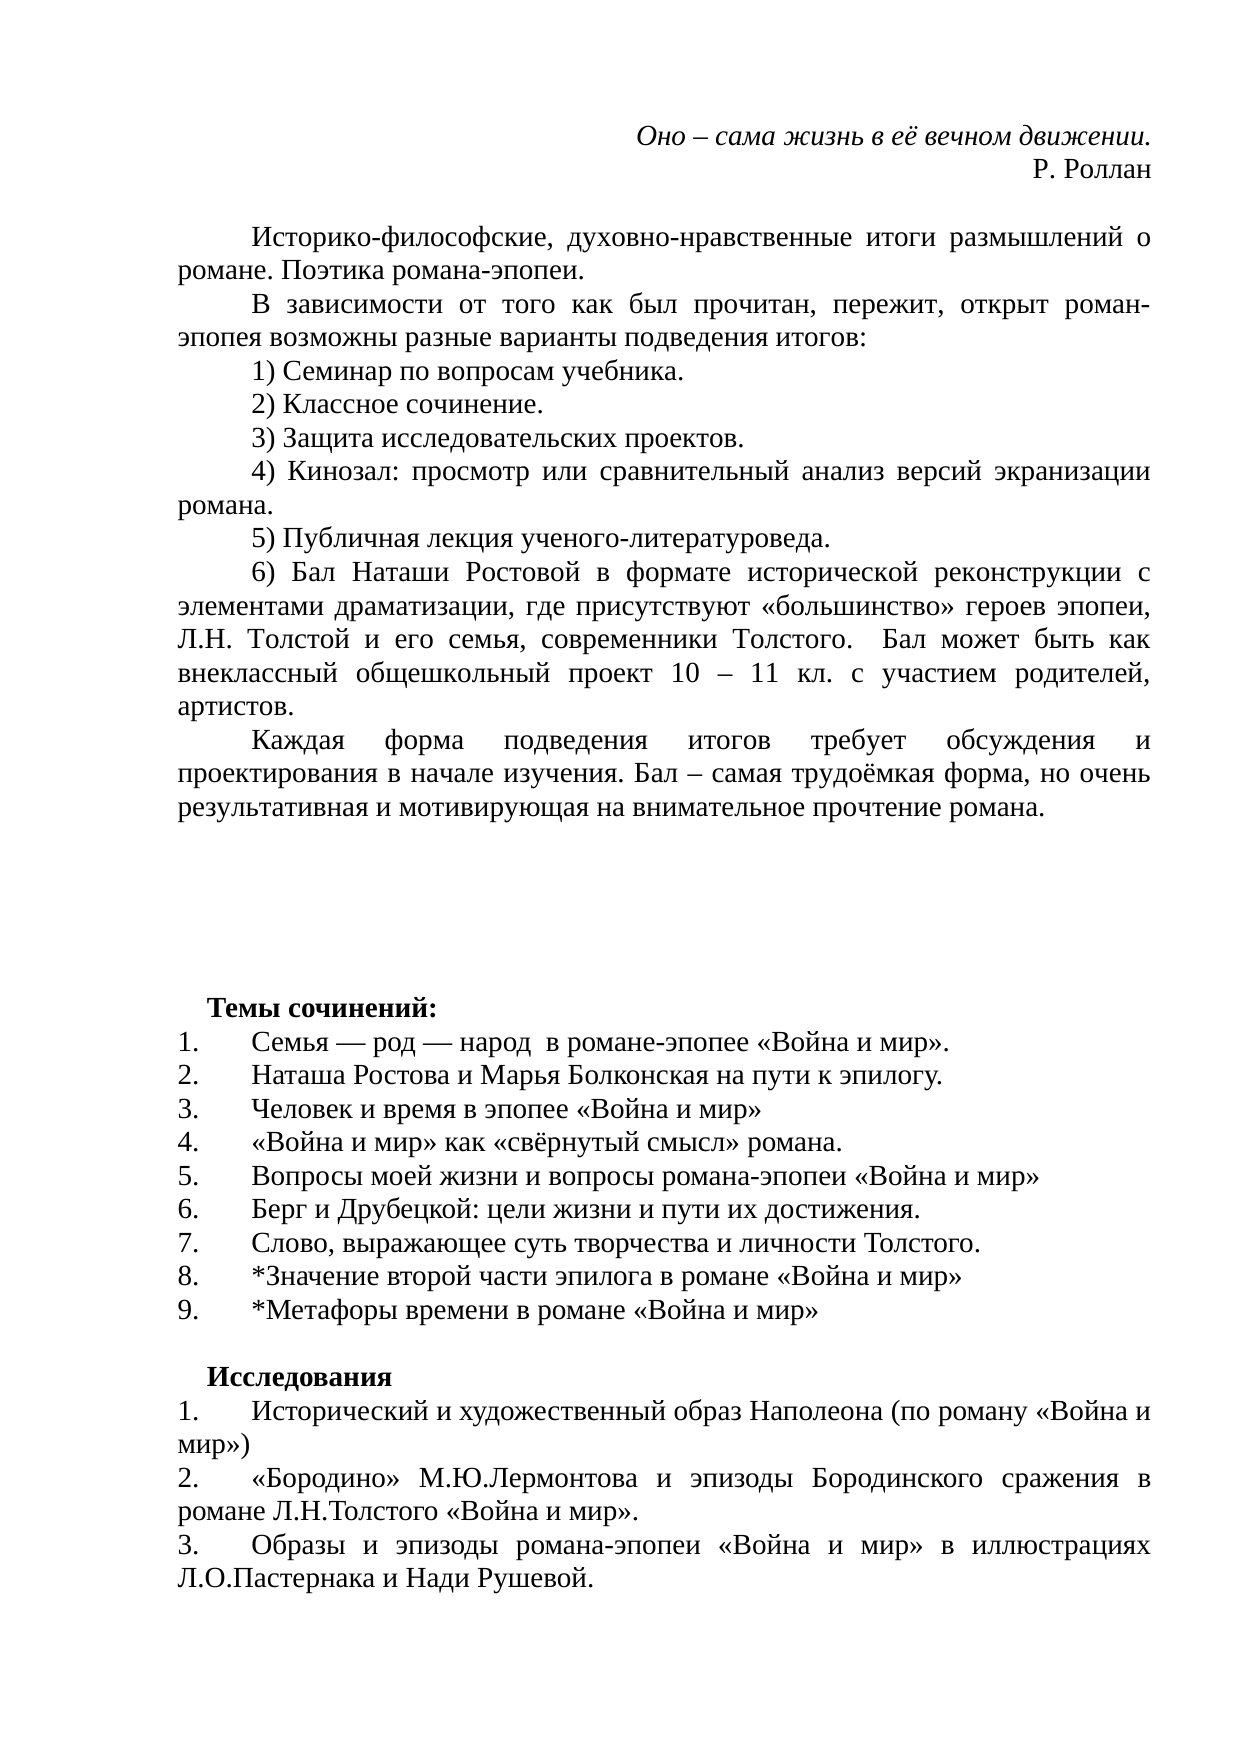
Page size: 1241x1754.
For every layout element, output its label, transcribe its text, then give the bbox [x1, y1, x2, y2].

list Семья — род — народ в романе-эпопее «Война и мир». [177, 1024, 1152, 1057]
list Слово, выражающее суть творчества и личности Толстого. [177, 1225, 1152, 1258]
text Р. Роллан [177, 152, 1152, 185]
text 4) Кинозал: просмотр или сравнительный анализ версий экранизации романа. [177, 453, 1152, 521]
text Исследования [177, 1359, 1152, 1393]
list «Война и мир» как «свёрнутый смысл» романа. [177, 1124, 1152, 1158]
text Темы сочинений: [177, 990, 1152, 1024]
text 6) Бал Наташи Ростовой в формате исторической реконструкции с элементами драматизации, где присутствуют «большинство» героев эпопеи, Л.Н. Толстой и его семья, современники Толстого. Бал может быть как внеклассный общешкольный проект 10 – 11 кл. с участием родителей, артистов. [177, 554, 1152, 722]
list Исторический и художественный образ Наполеона (по роману «Война и мир») [177, 1393, 1152, 1460]
list Образы и эпизоды романа-эпопеи «Война и мир» в иллюстрациях Л.О.Пастернака и Нади Рушевой. [177, 1527, 1152, 1594]
list Вопросы моей жизни и вопросы романа-эпопеи «Война и мир» [177, 1158, 1152, 1191]
list Человек и время в эпопее «Война и мир» [177, 1091, 1152, 1124]
text 2) Классное сочинение. [177, 386, 1152, 420]
text Историко-философские, духовно-нравственные итоги размышлений о романе. Поэтика романа-эпопеи. [177, 219, 1152, 286]
list «Бородино» М.Ю.Лермонтова и эпизоды Бородинского сражения в романе Л.Н.Толстого «Война и мир». [177, 1460, 1152, 1527]
text 1) Семинар по вопросам учебника. [177, 353, 1152, 386]
text 3) Защита исследовательских проектов. [177, 420, 1152, 453]
list Берг и Друбецкой: цели жизни и пути их достижения. [177, 1191, 1152, 1225]
text В зависимости от того как был прочитан, пережит, открыт роман-эпопея возможны разные варианты подведения итогов: [177, 286, 1152, 353]
text Оно – сама жизнь в её вечном движении. [177, 118, 1152, 152]
list *Значение второй части эпилога в романе «Война и мир» [177, 1258, 1152, 1292]
text 5) Публичная лекция ученого-литературоведа. [177, 521, 1152, 554]
list *Метафоры времени в романе «Война и мир» [177, 1292, 1152, 1326]
list Наташа Ростова и Марья Болконская на пути к эпилогу. [177, 1057, 1152, 1091]
text Каждая форма подведения итогов требует обсуждения и проектирования в начале изучения. Бал – самая трудоёмкая форма, но очень результативная и мотивирующая на внимательное прочтение романа. [177, 722, 1152, 822]
